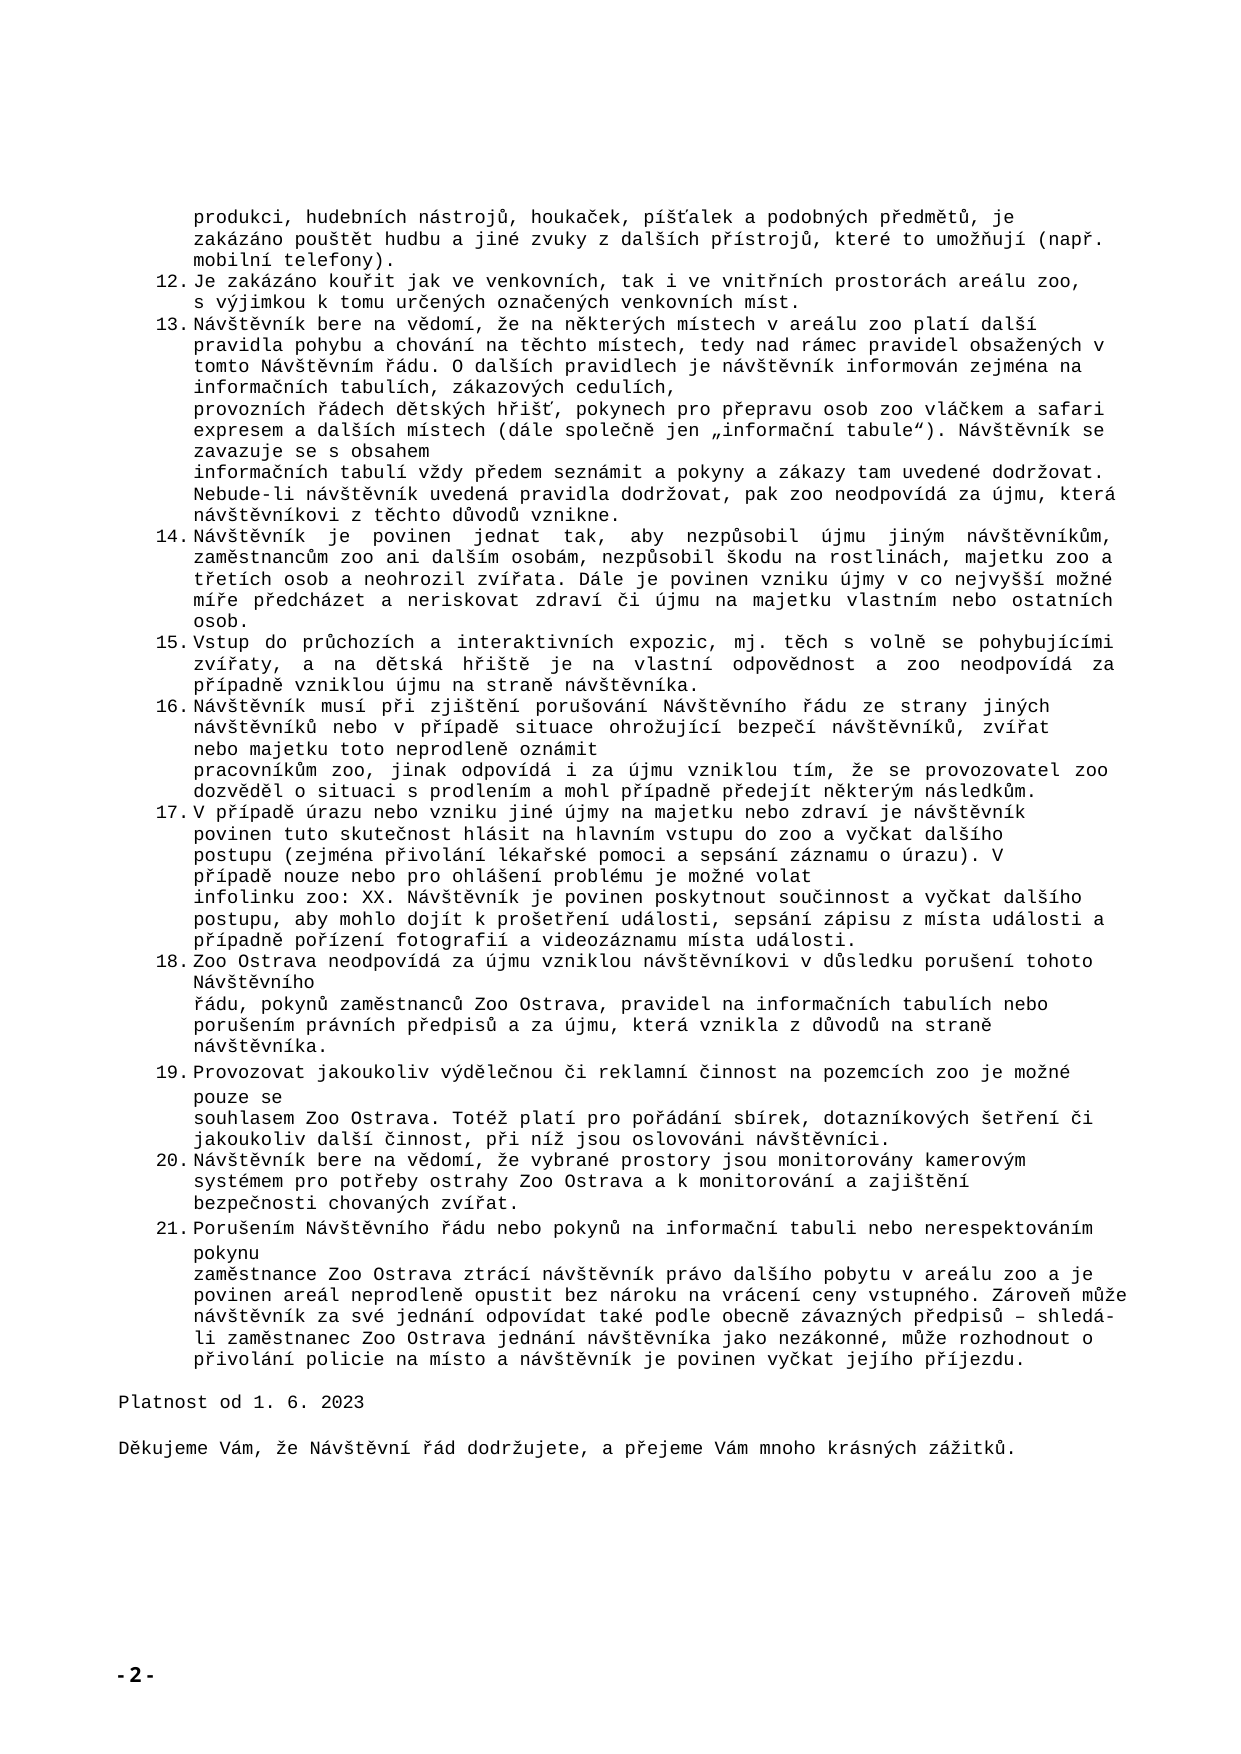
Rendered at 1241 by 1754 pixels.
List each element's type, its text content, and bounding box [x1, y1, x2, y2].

text řádu, pokynů zaměstnanců Zoo Ostrava, pravidel na informačních tabulích nebo porušením právních předpisů a za újmu, která vznikla z důvodů na straně návštěvníka. [193, 995, 1130, 1058]
list Zoo Ostrava neodpovídá za újmu vzniklou návštěvníkovi v důsledku porušení tohoto Návštěvního [156, 952, 1130, 994]
text infolinku zoo: XX. Návštěvník je povinen poskytnout součinnost a vyčkat dalšího postupu, aby mohlo dojít k prošetření události, sepsání zápisu z místa události a případně pořízení fotografií a videozáznamu místa události. [193, 888, 1130, 952]
list Je zakázáno kouřit jak ve venkovních, tak i ve vnitřních prostorách areálu zoo, s výjimkou k tomu určených označených venkovních míst. [156, 272, 1086, 314]
text Platnost od 1. 6. 2023 [118, 1392, 1130, 1414]
text pracovníkům zoo, jinak odpovídá i za újmu vzniklou tím, že se provozovatel zoo dozvěděl o situaci s prodlením a mohl případně předejít některým následkům. [193, 761, 1108, 803]
text informačních tabulí vždy předem seznámit a pokyny a zákazy tam uvedené dodržovat. Nebude-li návštěvník uvedená pravidla dodržovat, pak zoo neodpovídá za újmu, která návštěvníkovi z těchto důvodů vznikne. [193, 463, 1130, 527]
list Návštěvník bere na vědomí, že vybrané prostory jsou monitorovány kamerovým systémem pro potřeby ostrahy Zoo Ostrava a k monitorování a zajištění bezpečnosti chovaných zvířat. [156, 1151, 1063, 1215]
text Děkujeme Vám, že Návštěvní řád dodržujete, a přejeme Vám mnoho krásných zážitků. [118, 1439, 1130, 1460]
list Návštěvník je povinen jednat tak, aby nezpůsobil újmu jiným návštěvníkům, zaměstnancům zoo ani dalším osobám, nezpůsobil škodu na rostlinách, majetku zoo a třetích osob a neohrozil zvířata. Dále je povinen vzniku újmy v co nejvyšší možné míře předcházet a neriskovat zdraví či újmu na majetku vlastním nebo ostatních osob. [156, 527, 1113, 633]
list Návštěvník bere na vědomí, že na některých místech v areálu zoo platí další pravidla pohybu a chování na těchto místech, tedy nad rámec pravidel obsažených v tomto Návštěvním řádu. O dalších pravidlech je návštěvník informován zejména na informačních tabulích, zákazových cedulích, [156, 314, 1116, 399]
list Návštěvník musí při zjištění porušování Návštěvního řádu ze strany jiných návštěvníků nebo v případě situace ohrožující bezpečí návštěvníků, zvířat nebo majetku toto neprodleně oznámit [156, 697, 1050, 761]
list V případě úrazu nebo vzniku jiné újmy na majetku nebo zdraví je návštěvník povinen tuto skutečnost hlásit na hlavním vstupu do zoo a vyčkat dalšího postupu (zejména přivolání lékařské pomoci a sepsání záznamu o úrazu). V případě nouze nebo pro ohlášení problému je možné volat [156, 803, 1089, 888]
text produkci, hudebních nástrojů, houkaček, píšťalek a podobných předmětů, je zakázáno pouštět hudbu a jiné zvuky z dalších přístrojů, které to umožňují (např. mobilní telefony). [193, 208, 1112, 272]
text provozních řádech dětských hřišť, pokynech pro přepravu osob zoo vláčkem a safari expresem a dalších místech (dále společně jen „informační tabule“). Návštěvník se zavazuje se s obsahem [193, 399, 1130, 463]
text souhlasem Zoo Ostrava. Totéž platí pro pořádání sbírek, dotazníkových šetření či jakoukoliv další činnost, při níž jsou oslovováni návštěvníci. [193, 1108, 1130, 1151]
list Vstup do průchozích a interaktivních expozic, mj. těch s volně se pohybujícími zvířaty, a na dětská hřiště je na vlastní odpovědnost a zoo neodpovídá za případně vzniklou újmu na straně návštěvníka. [156, 633, 1114, 697]
text zaměstnance Zoo Ostrava ztrácí návštěvník právo dalšího pobytu v areálu zoo a je povinen areál neprodleně opustit bez nároku na vrácení ceny vstupného. Zároveň může návštěvník za své jednání odpovídat také podle obecně závazných předpisů – shledá-li zaměstnanec Zoo Ostrava jednání návštěvníka jako nezákonné, může rozhodnout o přivolání policie na místo a návštěvník je povinen vyčkat jejího příjezdu. [193, 1265, 1130, 1371]
list Porušením Návštěvního řádu nebo pokynů na informační tabuli nebo nerespektováním pokynu [156, 1215, 1130, 1265]
list Provozovat jakoukoliv výdělečnou či reklamní činnost na pozemcích zoo je možné pouze se [156, 1058, 1130, 1108]
